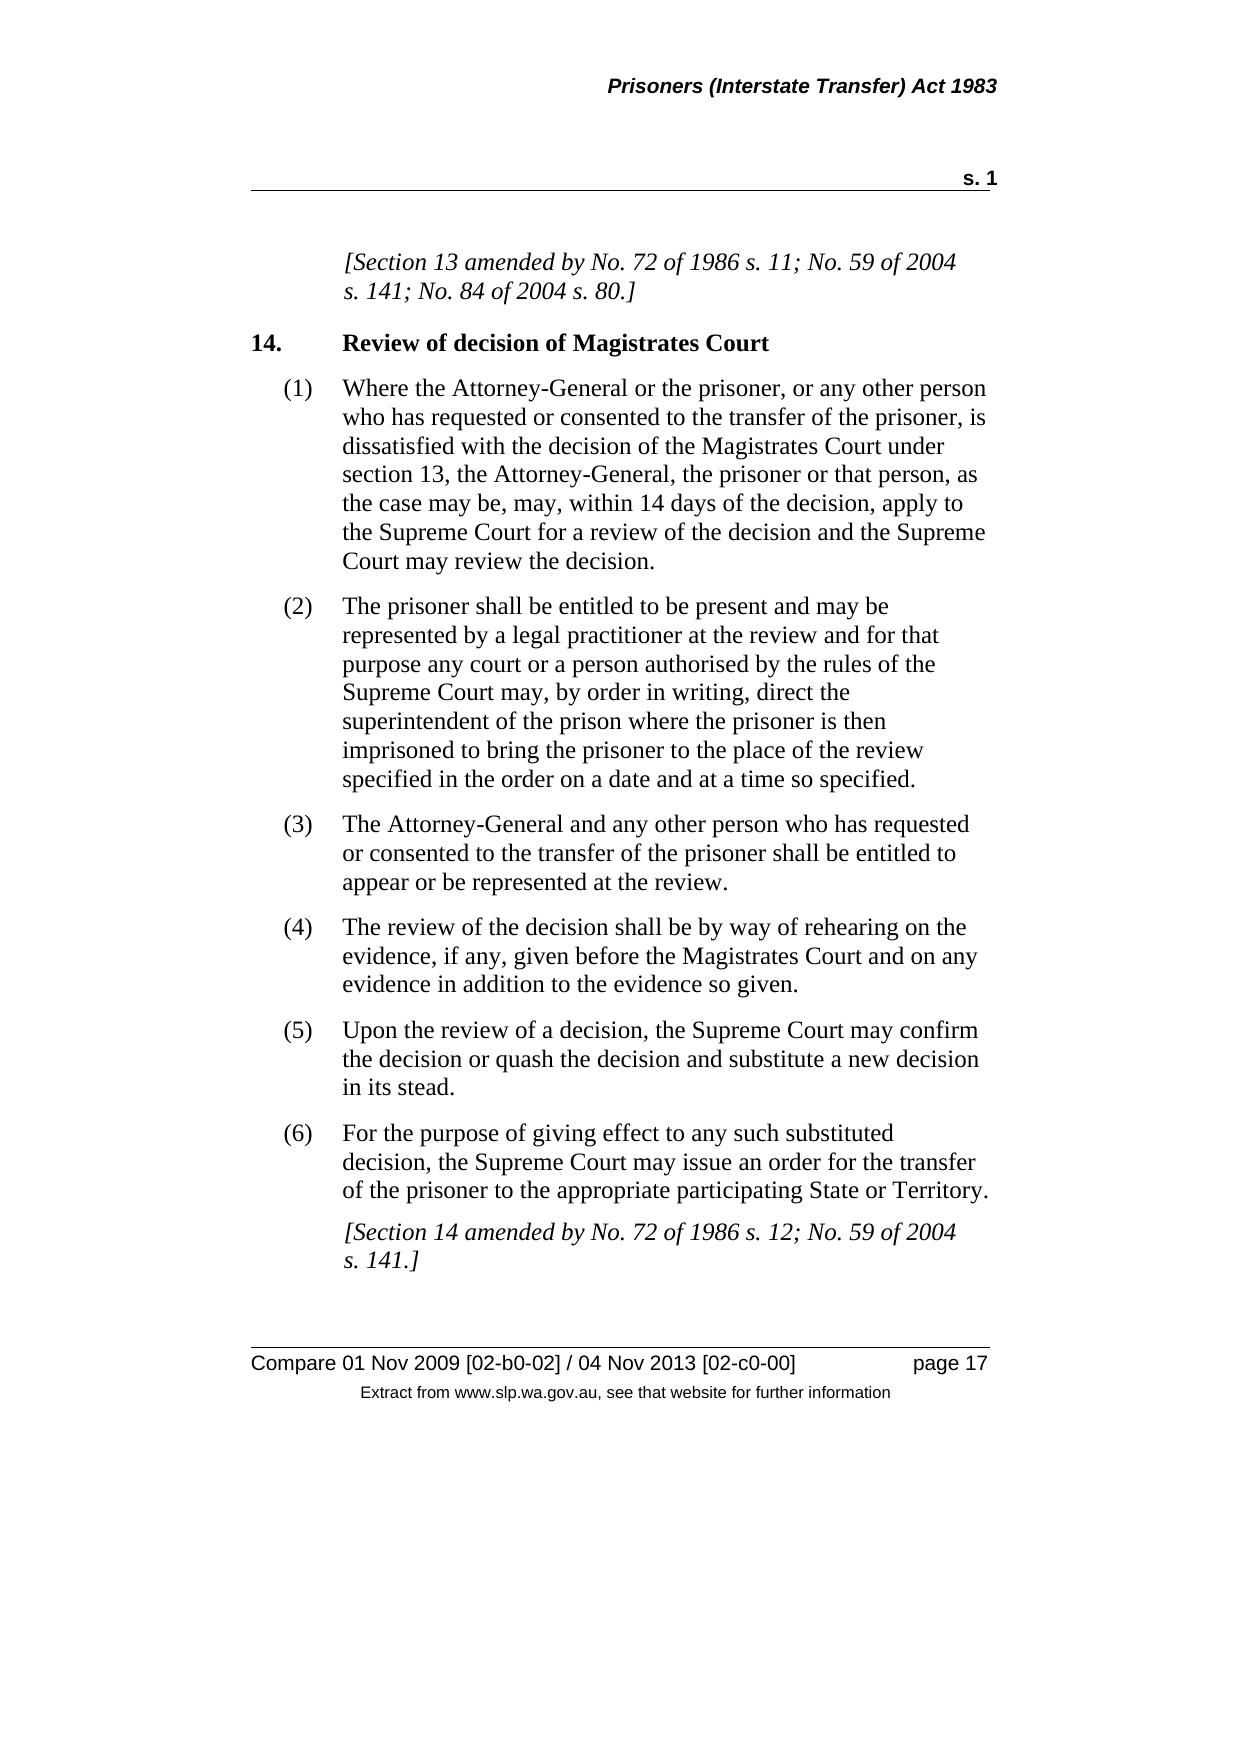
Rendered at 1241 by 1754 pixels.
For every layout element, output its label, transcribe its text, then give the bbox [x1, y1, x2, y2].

text (4) The review of the decision shall be by way of rehearing on the evidence, if any, given before the Magistrates Court and on any evidence in addition to the evidence so given. [251, 912, 990, 998]
text (2) The prisoner shall be entitled to be present and may be represented by a legal practitioner at the review and for that purpose any court or a person authorised by the rules of the Supreme Court may, by order in writing, direct the superintendent of the prison where the prisoner is then imprisoned to bring the prisoner to the place of the review specified in the order on a date and at a time so specified. [251, 591, 990, 792]
text [Section 14 amended by No. 72 of 1986 s. 12; No. 59 of 2004 s. 141.] [251, 1217, 990, 1274]
text (3) The Attorney-General and any other person who has requested or consented to the transfer of the prisoner shall be entitled to appear or be represented at the review. [251, 809, 990, 895]
text (6) For the purpose of giving effect to any such substituted decision, the Supreme Court may issue an order for the transfer of the prisoner to the appropriate participating State or Territory. [251, 1118, 990, 1204]
subtitle 14. Review of decision of Magistrates Court [251, 328, 990, 357]
text (5) Upon the review of a decision, the Supreme Court may confirm the decision or quash the decision and substitute a new decision in its stead. [251, 1015, 990, 1101]
text (1) Where the Attorney-General or the prisoner, or any other person who has requested or consented to the transfer of the prisoner, is dissatisfied with the decision of the Magistrates Court under section 13, the Attorney-General, the prisoner or that person, as the case may be, may, within 14 days of the decision, apply to the Supreme Court for a review of the decision and the Supreme Court may review the decision. [251, 373, 990, 574]
text [Section 13 amended by No. 72 of 1986 s. 11; No. 59 of 2004 s. 141; No. 84 of 2004 s. 80.] [251, 247, 990, 305]
